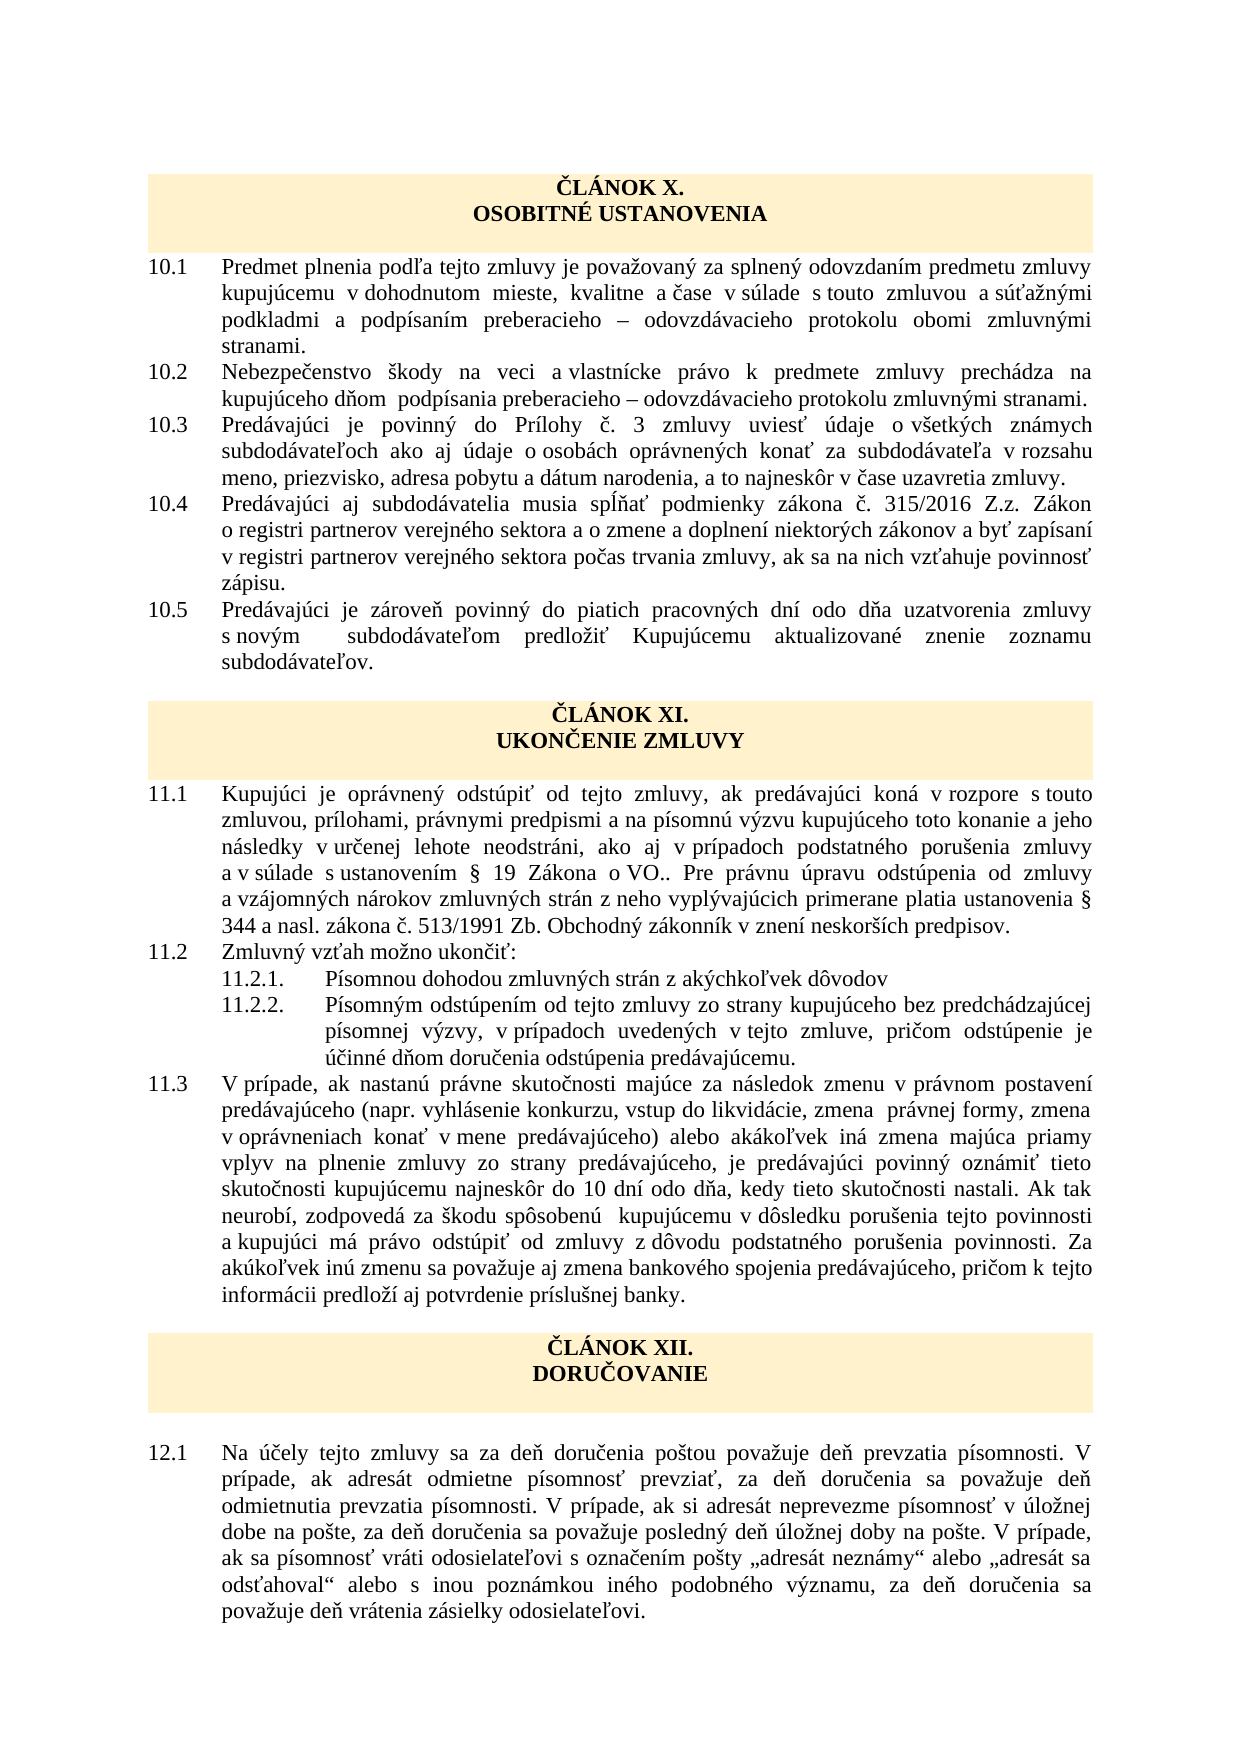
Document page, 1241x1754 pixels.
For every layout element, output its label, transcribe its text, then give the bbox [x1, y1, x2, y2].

list Kupujúci je oprávnený odstúpiť od tejto zmluvy, ak predávajúci koná v rozpore s touto zmluvou, prílohami, právnymi predpismi a na písomnú výzvu kupujúceho toto konanie a jeho následky v určenej lehote neodstráni, ako aj v prípadoch podstatného porušenia zmluvy a v súlade s ustanovením § 19 Zákona o VO.. Pre právnu úpravu odstúpenia od zmluvy a vzájomných nárokov zmluvných strán z neho vyplývajúcich primerane platia ustanovenia § 344 a nasl. zákona č. 513/1991 Zb. Obchodný zákonník v znení neskorších predpisov. [148, 780, 1093, 938]
list Predávajúci je povinný do Prílohy č. 3 zmluvy uviesť údaje o všetkých známych subdodávateľoch ako aj údaje o osobách oprávnených konať za subdodávateľa v rozsahu meno, priezvisko, adresa pobytu a dátum narodenia, a to najneskôr v čase uzavretia zmluvy. [148, 411, 1093, 490]
text UKONČENIE ZMLUVY [148, 727, 1093, 754]
text ČLÁNOK XI. [148, 701, 1093, 727]
text 11.2.1. Písomnou dohodou zmluvných strán z akýchkoľvek dôvodov [221, 964, 1093, 991]
text OSOBITNÉ USTANOVENIA [148, 200, 1093, 227]
list Predávajúci je zároveň povinný do piatich pracovných dní odo dňa uzatvorenia zmluvy s novým subdodávateľom predložiť Kupujúcemu aktualizované znenie zoznamu subdodávateľov. [148, 596, 1093, 675]
text ČLÁNOK X. [148, 174, 1093, 200]
text 11.2.2. Písomným odstúpením od tejto zmluvy zo strany kupujúceho bez predchádzajúcej písomnej výzvy, v prípadoch uvedených v tejto zmluve, pričom odstúpenie je účinné dňom doručenia odstúpenia predávajúcemu. [221, 991, 1093, 1070]
text ČLÁNOK XII. [148, 1333, 1093, 1360]
list Predmet plnenia podľa tejto zmluvy je považovaný za splnený odovzdaním predmetu zmluvy kupujúcemu v dohodnutom mieste, kvalitne a čase v súlade s touto zmluvou a súťažnými podkladmi a podpísaním preberacieho – odovzdávacieho protokolu obomi zmluvnými stranami. [148, 253, 1093, 358]
list Predávajúci aj subdodávatelia musia spĺňať podmienky zákona č. 315/2016 Z.z. Zákon o registri partnerov verejného sektora a o zmene a doplnení niektorých zákonov a byť zapísaní v registri partnerov verejného sektora počas trvania zmluvy, ak sa na nich vzťahuje povinnosť zápisu. [148, 490, 1093, 596]
list Zmluvný vzťah možno ukončiť: [148, 938, 1093, 964]
list V prípade, ak nastanú právne skutočnosti majúce za následok zmenu v právnom postavení predávajúceho (napr. vyhlásenie konkurzu, vstup do likvidácie, zmena právnej formy, zmena v oprávneniach konať v mene predávajúceho) alebo akákoľvek iná zmena majúca priamy vplyv na plnenie zmluvy zo strany predávajúceho, je predávajúci povinný oznámiť tieto skutočnosti kupujúcemu najneskôr do 10 dní odo dňa, kedy tieto skutočnosti nastali. Ak tak neurobí, zodpovedá za škodu spôsobenú kupujúcemu v dôsledku porušenia tejto povinnosti a kupujúci má právo odstúpiť od zmluvy z dôvodu podstatného porušenia povinnosti. Za akúkoľvek inú zmenu sa považuje aj zmena bankového spojenia predávajúceho, pričom k tejto informácii predloží aj potvrdenie príslušnej banky. [148, 1070, 1093, 1307]
text DORUČOVANIE [148, 1360, 1093, 1386]
list Nebezpečenstvo škody na veci a vlastnícke právo k predmete zmluvy prechádza na kupujúceho dňom podpísania preberacieho – odovzdávacieho protokolu zmluvnými stranami. [148, 358, 1093, 411]
list Na účely tejto zmluvy sa za deň doručenia poštou považuje deň prevzatia písomnosti. V prípade, ak adresát odmietne písomnosť prevziať, za deň doručenia sa považuje deň odmietnutia prevzatia písomnosti. V prípade, ak si adresát neprevezme písomnosť v úložnej dobe na pošte, za deň doručenia sa považuje posledný deň úložnej doby na pošte. V prípade, ak sa písomnosť vráti odosielateľovi s označením pošty „adresát neznámy“ alebo „adresát sa odsťahoval“ alebo s inou poznámkou iného podobného významu, za deň doručenia sa považuje deň vrátenia zásielky odosielateľovi. [148, 1439, 1093, 1623]
